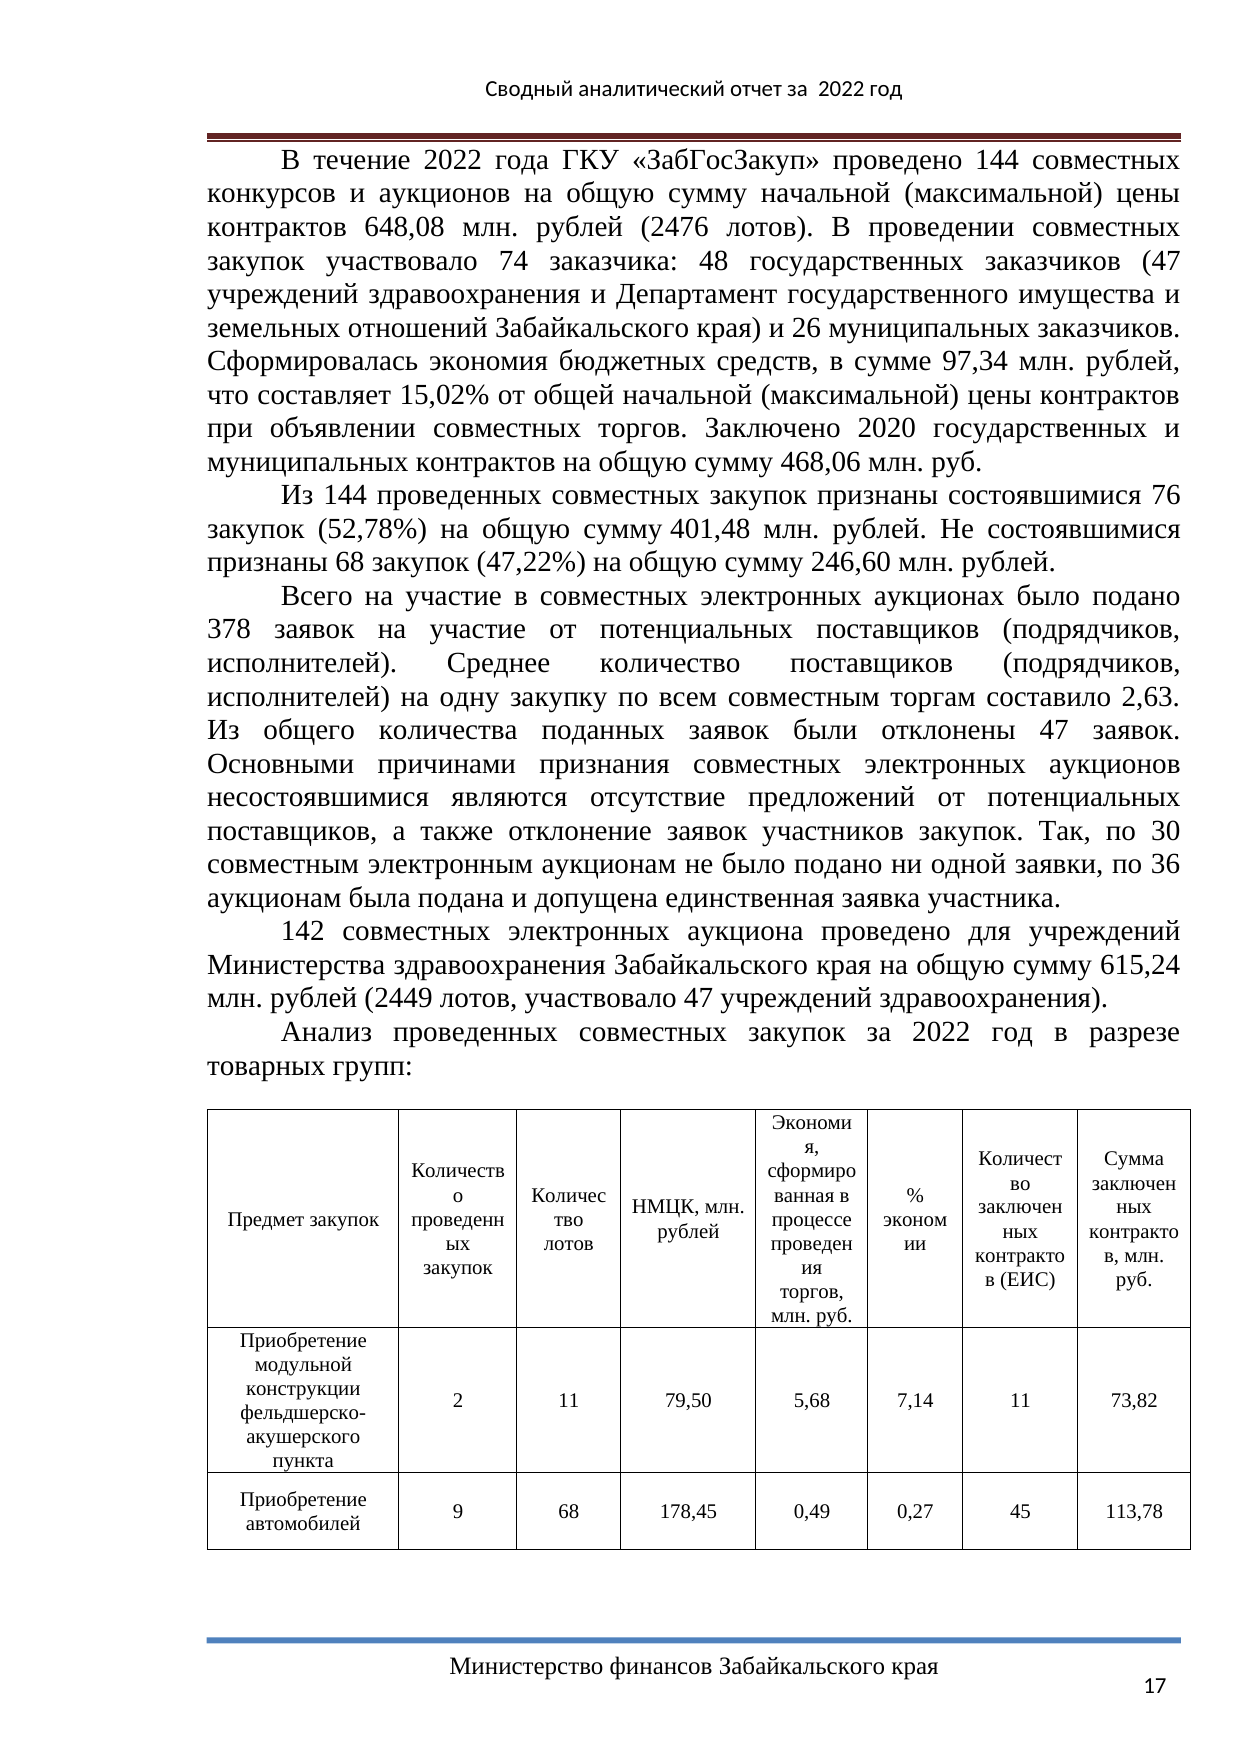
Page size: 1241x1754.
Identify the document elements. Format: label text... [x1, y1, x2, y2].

text Всего на участие в совместных электронных аукционах было подано 378 заявок на участие от потенциальных поставщиков (подрядчиков, исполнителей). Среднее количество поставщиков (подрядчиков, исполнителей) на одну закупку по всем совместным торгам составило 2,63. Из общего количества поданных заявок были отклонены 47 заявок. Основными причинами признания совместных электронных аукционов несостоявшимися являются отсутствие предложений от потенциальных поставщиков, а также отклонение заявок участников закупок. Так, по 30 совместным электронным аукционам не было подано ни одной заявки, по 36 аукционам была подана и допущена единственная заявка участника. [207, 578, 1181, 913]
text В течение 2022 года ГКУ «ЗабГосЗакуп» проведено 144 совместных конкурсов и аукционов на общую сумму начальной (максимальной) цены контрактов 648,08 млн. рублей (2476 лотов). В проведении совместных закупок участвовало 74 заказчика: 48 государственных заказчиков (47 учреждений здравоохранения и Департамент государственного имущества и земельных отношений Забайкальского края) и 26 муниципальных заказчиков. Сформировалась экономия бюджетных средств, в сумме 97,34 млн. рублей, что составляет 15,02% от общей начальной (максимальной) цены контрактов при объявлении совместных торгов. Заключено 2020 государственных и муниципальных контрактов на общую сумму 468,06 млн. руб. [207, 142, 1181, 477]
table_header Количество заключенных контрактов (ЕИС) [963, 1110, 1077, 1327]
table_cell 11 [963, 1328, 1077, 1472]
table_header Предмет закупок [208, 1110, 398, 1327]
table_cell Приобретение автомобилей [208, 1473, 398, 1548]
table_cell 7,14 [868, 1328, 962, 1472]
table_cell 68 [517, 1473, 620, 1548]
table_cell 0,27 [868, 1473, 962, 1548]
table_header Количество проведенных закупок [399, 1110, 516, 1327]
table_header Количество лотов [517, 1110, 620, 1327]
table_header % экономии [868, 1110, 962, 1327]
table_cell 9 [399, 1473, 516, 1548]
table_cell 73,82 [1078, 1328, 1190, 1472]
text 142 совместных электронных аукциона проведено для учреждений Министерства здравоохранения Забайкальского края на общую сумму 615,24 млн. рублей (2449 лотов, участвовало 47 учреждений здравоохранения). [207, 913, 1181, 1014]
table_cell 2 [399, 1328, 516, 1472]
table_cell 113,78 [1078, 1473, 1190, 1548]
table_cell 11 [517, 1328, 620, 1472]
table_cell 45 [963, 1473, 1077, 1548]
table_cell 79,50 [621, 1328, 755, 1472]
text Из 144 проведенных совместных закупок признаны состоявшимися 76 закупок (52,78%) на общую сумму 401,48 млн. рублей. Не состоявшимися признаны 68 закупок (47,22%) на общую сумму 246,60 млн. рублей. [207, 477, 1181, 578]
text Анализ проведенных совместных закупок за 2022 год в разрезе товарных групп: [207, 1014, 1181, 1081]
table_cell 178,45 [621, 1473, 755, 1548]
table_cell 0,49 [756, 1473, 867, 1548]
table_cell Приобретение модульной конструкции фельдшерско-акушерского пункта [208, 1328, 398, 1472]
table_header Сумма заключенных контрактов, млн. руб. [1078, 1110, 1190, 1327]
table_cell 5,68 [756, 1328, 867, 1472]
table_header НМЦК, млн. рублей [621, 1110, 755, 1327]
table_header Экономия, сформированная в процессе проведения торгов, млн. руб. [756, 1110, 867, 1327]
